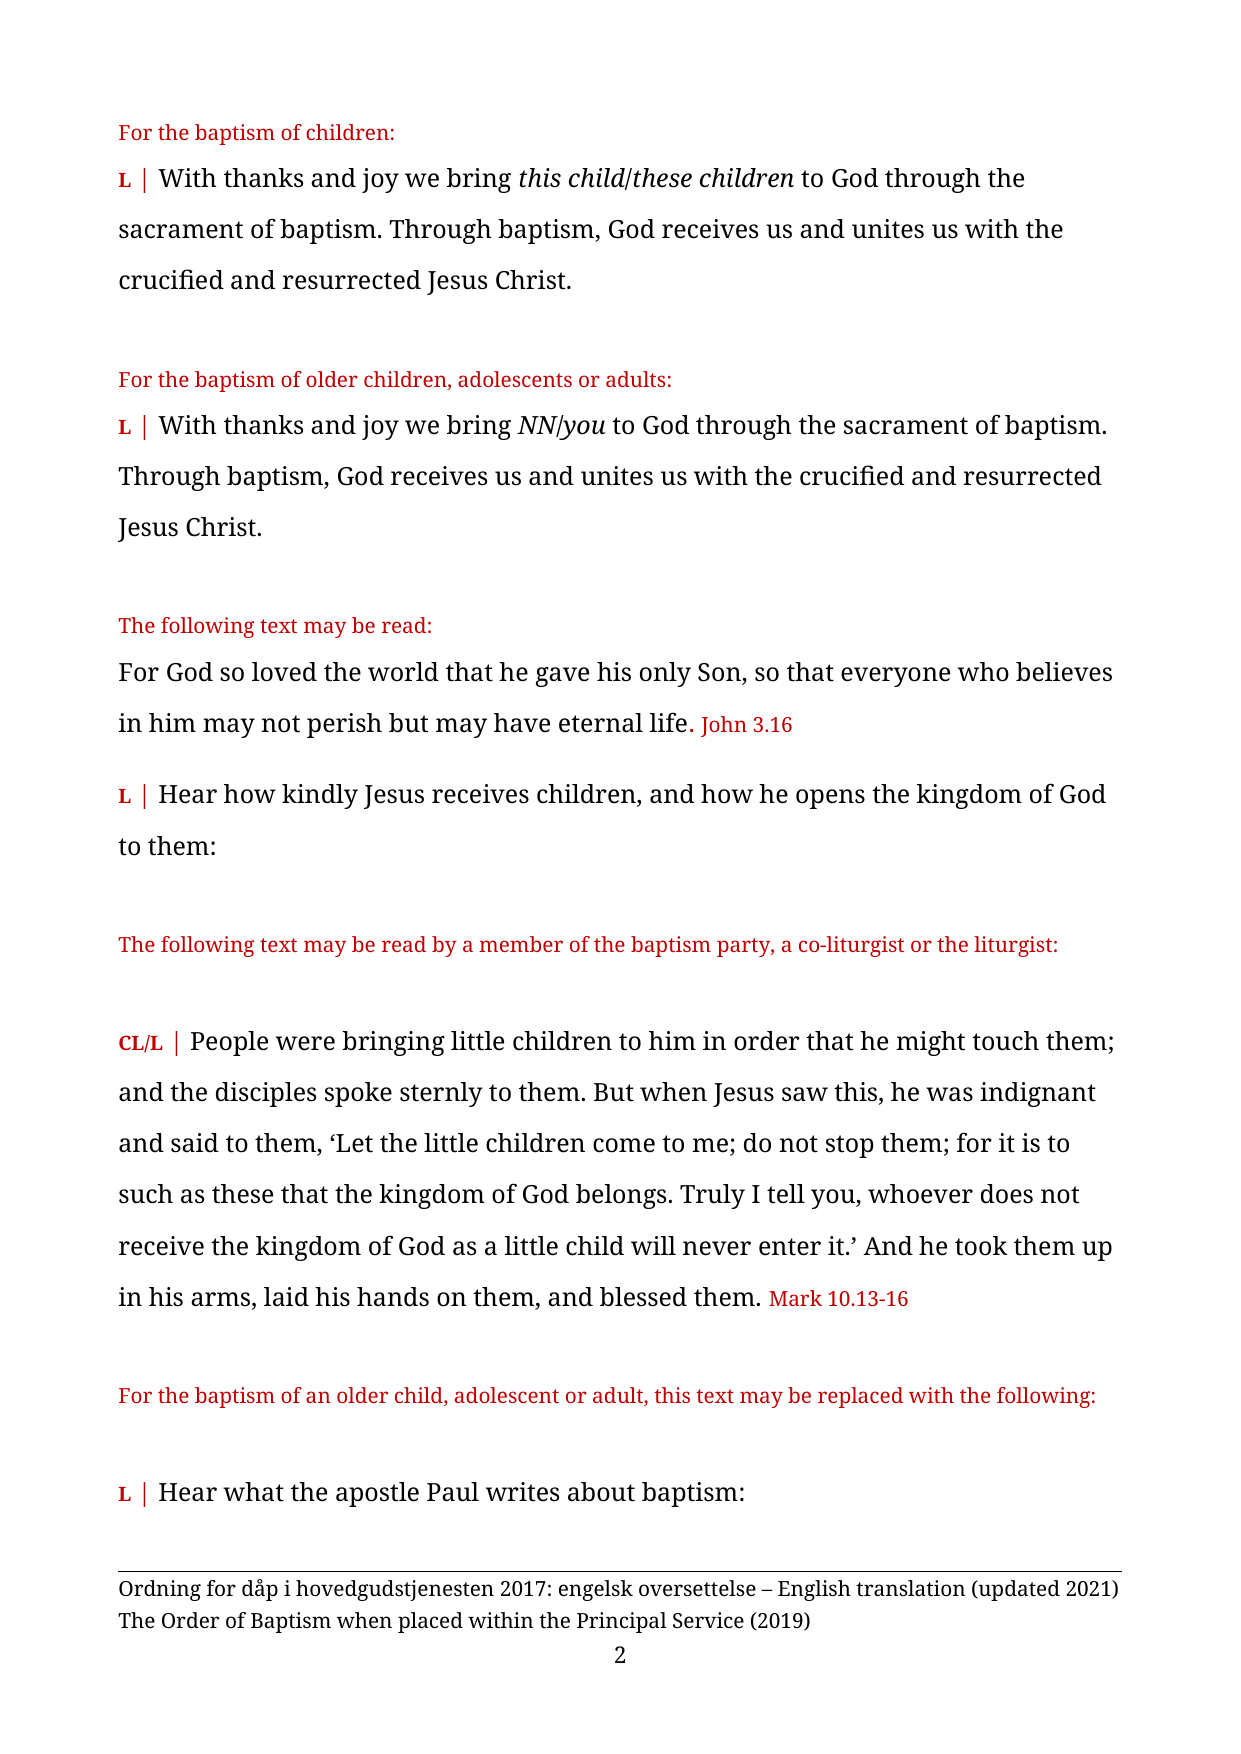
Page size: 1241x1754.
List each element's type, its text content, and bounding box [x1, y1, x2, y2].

text For God so loved the world that he gave his only Son, so that everyone who believes in him may not perish but may have eternal life. John 3.16 [118, 654, 1122, 739]
text CL/L | People were bringing little children to him in order that he might touch them; and the disciples spoke sternly to them. But when Jesus saw this, he was indignant and said to them, ‘Let the little children come to me; do not stop them; for it is to such as these that the kingdom of God belongs. Truly I tell you, whoever does not receive the kingdom of God as a little child will never enter it.’ And he took them up in his arms, laid his hands on them, and blessed them. Mark 10.13-16 [118, 1024, 1122, 1313]
text The following text may be read by a member of the baptism party, a co-liturgist or the liturgist: [118, 930, 1122, 959]
text L | With thanks and joy we bring NN/you to God through the sacrament of baptism. Through baptism, God receives us and unites us with the crucified and resurrected Jesus Christ. [118, 407, 1122, 544]
text For the baptism of an older child, adolescent or adult, this text may be replaced with the following: [118, 1381, 1122, 1410]
text L | Hear how kindly Jesus receives children, and how he opens the kingdom of God to them: [118, 777, 1122, 862]
text For the baptism of older children, adolescents or adults: [118, 365, 1122, 393]
text L | Hear what the apostle Paul writes about baptism: [118, 1475, 1122, 1509]
text L | With thanks and joy we bring this child/these children to God through the sacrament of baptism. Through baptism, God receives us and unites us with the crucified and resurrected Jesus Christ. [118, 161, 1122, 297]
text The following text may be read: [118, 612, 1122, 640]
text For the baptism of children: [118, 118, 1122, 147]
